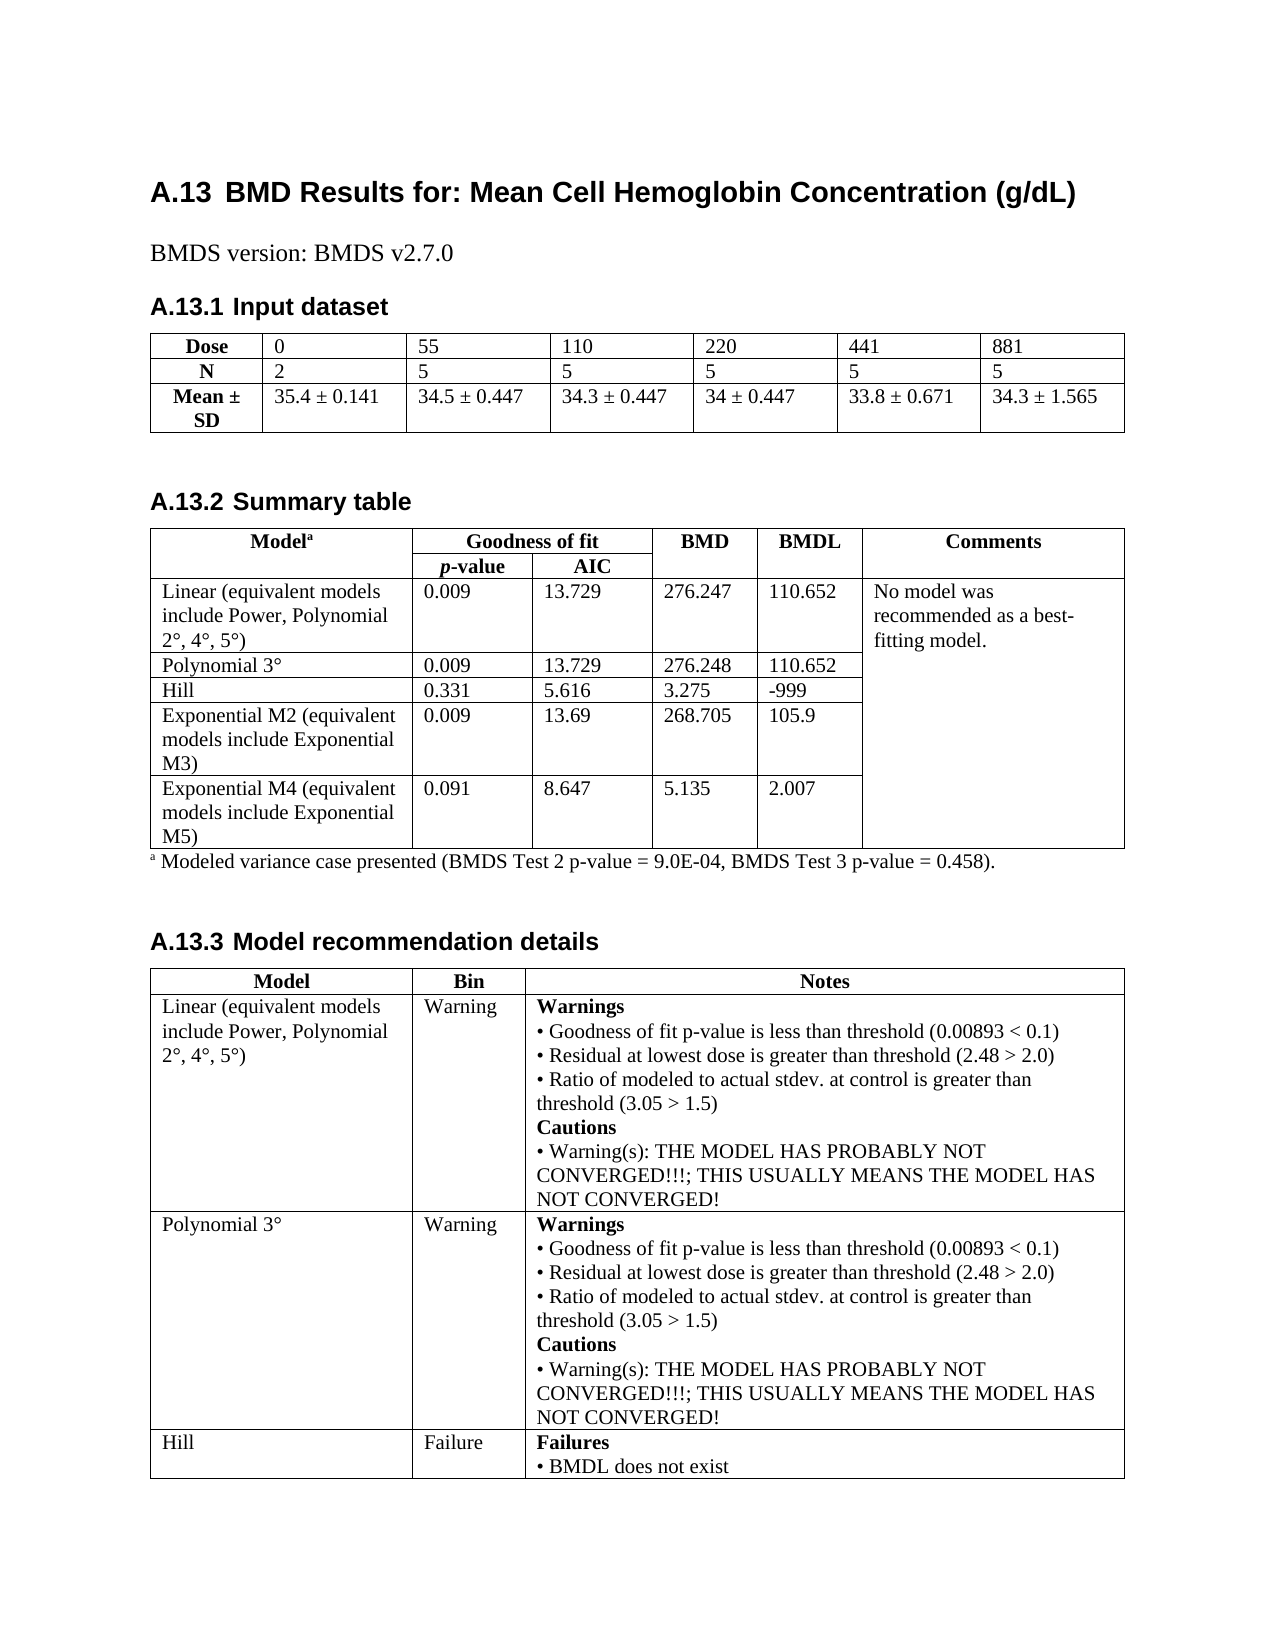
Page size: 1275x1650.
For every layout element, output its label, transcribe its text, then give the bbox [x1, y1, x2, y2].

table_header Model [151, 969, 412, 993]
table_header 881 [981, 334, 1124, 358]
table_cell Polynomial 3° [151, 1212, 412, 1429]
table_cell 276.247 [653, 579, 757, 652]
table_cell 5 [551, 359, 693, 383]
table_cell 0.331 [413, 678, 532, 702]
table_cell 5 [407, 359, 550, 383]
table_cell N [151, 359, 262, 383]
table_header Comments [863, 529, 1124, 578]
table_cell Exponential M4 (equivalent models include Exponential M5) [151, 776, 412, 848]
table_header 441 [838, 334, 980, 358]
table_cell 2 [263, 359, 406, 383]
table_cell 0.091 [413, 776, 532, 848]
table_cell 34 ± 0.447 [694, 384, 837, 432]
table_cell 5 [694, 359, 837, 383]
table_cell 2.007 [758, 776, 862, 848]
table_cell Warnings • Goodness of fit p-value is less than threshold (0.00893 < 0.1) • Residual at lowest dose is greater than threshold (2.48 > 2.0) • Ratio of modeled to actual stdev. at control is greater than threshold (3.05 > 1.5) Cautions • Warning(s): THE MODEL HAS PROBABLY NOT CONVERGED!!!; THIS USUALLY MEANS THE MODEL HAS NOT CONVERGED! [526, 995, 1124, 1211]
table_cell p-value [413, 554, 532, 578]
table_cell 0.009 [413, 653, 532, 677]
table_cell Hill [151, 678, 412, 702]
table_header 55 [407, 334, 550, 358]
table_header Notes [526, 969, 1124, 993]
table_cell 34.5 ± 0.447 [407, 384, 550, 432]
table_cell 5.616 [533, 678, 652, 702]
table_cell Linear (equivalent models include Power, Polynomial 2°, 4°, 5°) [151, 995, 412, 1211]
text Summary table [150, 487, 1125, 516]
table_cell 110.652 [758, 653, 862, 677]
table_header BMDL [758, 529, 862, 578]
table_cell 268.705 [653, 703, 757, 775]
table_header Modela [151, 529, 412, 578]
table_cell 13.729 [533, 653, 652, 677]
text Model recommendation details [150, 927, 1125, 956]
table_cell Exponential M2 (equivalent models include Exponential M3) [151, 703, 412, 775]
table_cell No model was recommended as a best-fitting model. [863, 579, 1124, 848]
table_cell 0.009 [413, 703, 532, 775]
table_cell Mean ± SD [151, 384, 262, 432]
table_cell Polynomial 3° [151, 653, 412, 677]
table_header BMD [653, 529, 757, 578]
table_cell Hill [151, 1430, 412, 1478]
table_cell 5 [838, 359, 980, 383]
table_cell 34.3 ± 1.565 [981, 384, 1124, 432]
table_cell 110.652 [758, 579, 862, 652]
table_cell 13.729 [533, 579, 652, 652]
table_cell 34.3 ± 0.447 [551, 384, 693, 432]
table_cell 5.135 [653, 776, 757, 848]
table_cell 5 [981, 359, 1124, 383]
table_cell 35.4 ± 0.141 [263, 384, 406, 432]
table_cell Warning [413, 1212, 525, 1429]
table_cell 8.647 [533, 776, 652, 848]
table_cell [526, 1430, 1124, 1478]
table_cell Warnings • Goodness of fit p-value is less than threshold (0.00893 < 0.1) • Residual at lowest dose is greater than threshold (2.48 > 2.0) • Ratio of modeled to actual stdev. at control is greater than threshold (3.05 > 1.5) Cautions • Warning(s): THE MODEL HAS PROBABLY NOT CONVERGED!!!; THIS USUALLY MEANS THE MODEL HAS NOT CONVERGED! [526, 1212, 1124, 1429]
table_cell AIC [533, 554, 652, 578]
table_header Goodness of fit [413, 529, 652, 553]
table_header Dose [151, 334, 262, 358]
table_header 0 [263, 334, 406, 358]
table_cell -999 [758, 678, 862, 702]
table_cell 105.9 [758, 703, 862, 775]
table_cell 3.275 [653, 678, 757, 702]
table_cell 0.009 [413, 579, 532, 652]
text BMDS version: BMDS v2.7.0 [150, 238, 1125, 266]
table_header Bin [413, 969, 525, 993]
text a Modeled variance case presented (BMDS Test 2 p-value = 9.0E-04, BMDS Test 3 p-value = 0.458). [150, 849, 1125, 873]
text BMD Results for: Mean Cell Hemoglobin Concentration (g/dL) [150, 175, 1125, 208]
text Input dataset [150, 291, 1125, 320]
table_cell Warning [413, 995, 525, 1211]
table_header 220 [694, 334, 837, 358]
table_cell Linear (equivalent models include Power, Polynomial 2°, 4°, 5°) [151, 579, 412, 652]
table_cell 276.248 [653, 653, 757, 677]
table_header 110 [551, 334, 693, 358]
table_cell 33.8 ± 0.671 [838, 384, 980, 432]
table_cell 13.69 [533, 703, 652, 775]
table_cell Failure [413, 1430, 525, 1478]
